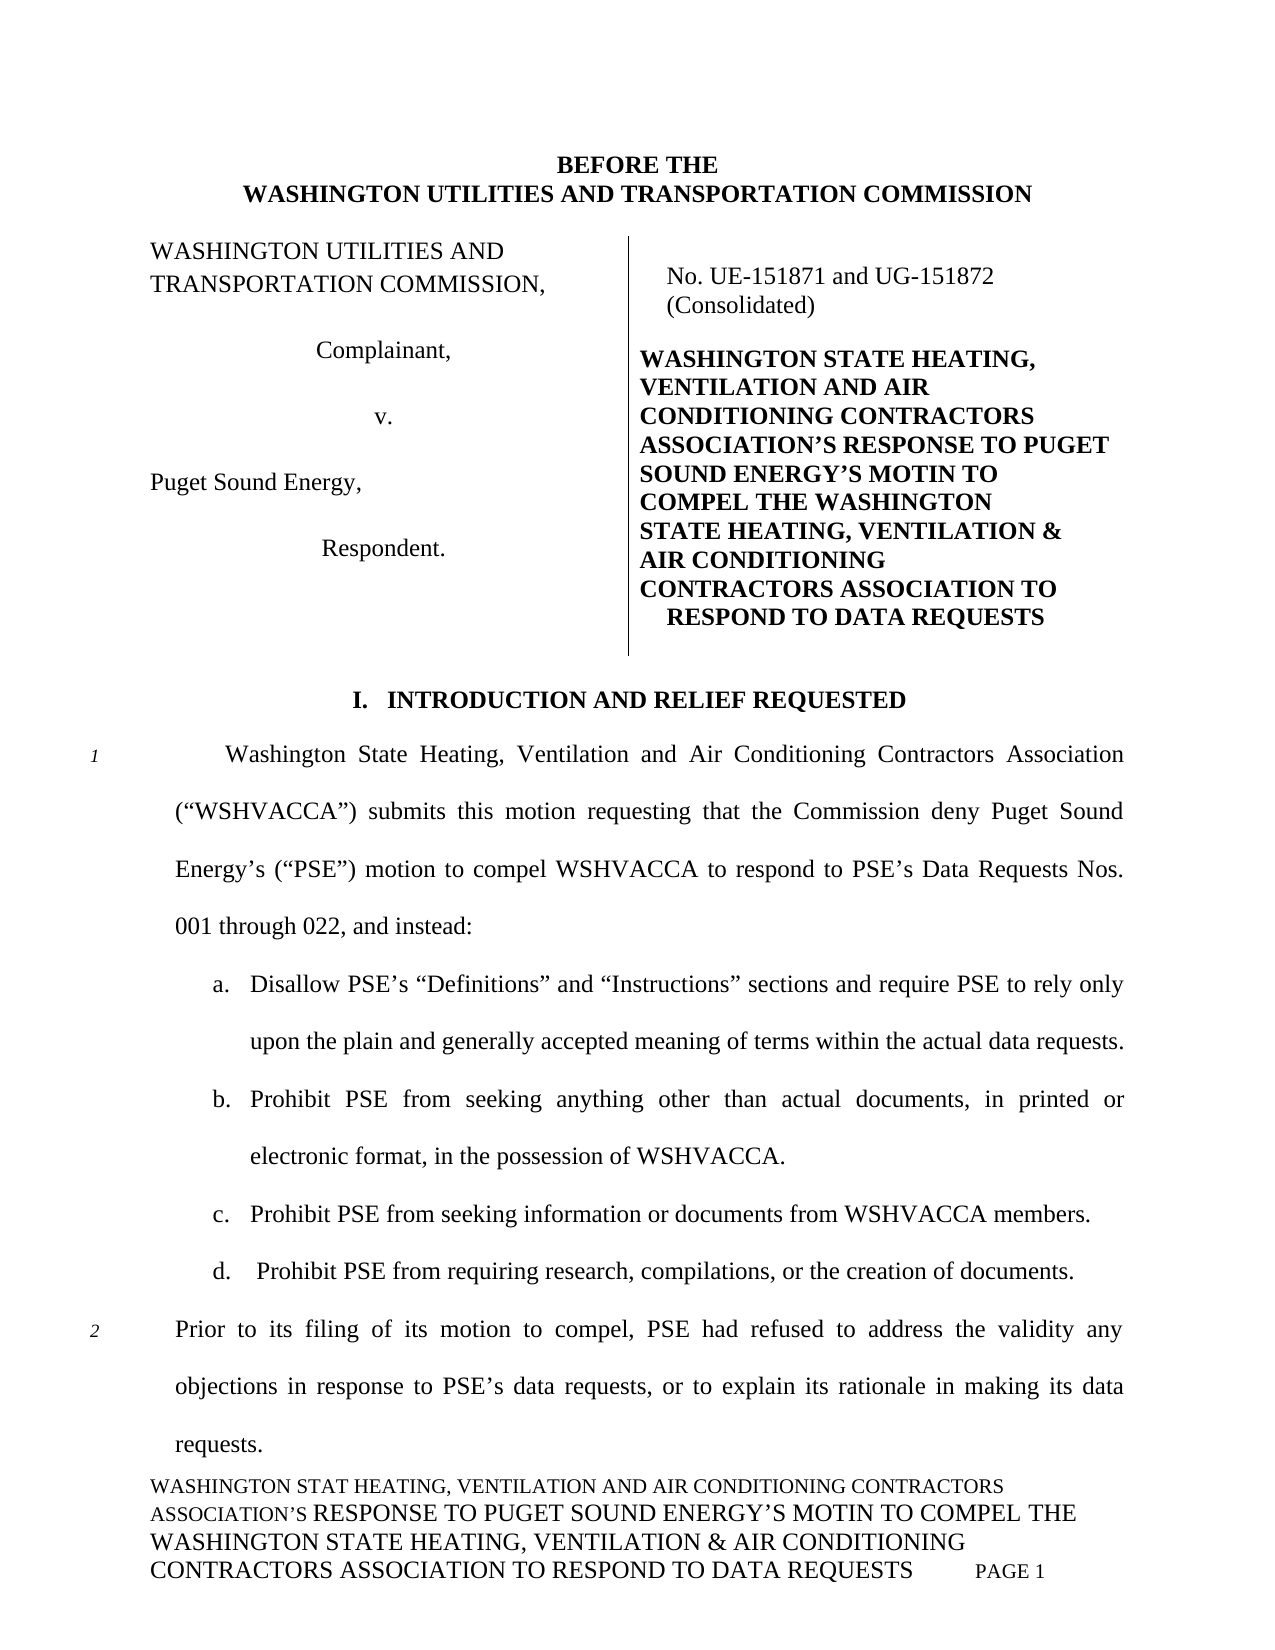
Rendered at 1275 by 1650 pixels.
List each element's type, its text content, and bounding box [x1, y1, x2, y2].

list Disallow PSE’s “Definitions” and “Instructions” sections and require PSE to rely only upon the plain and generally accepted meaning of terms within the actual data requests. [212, 969, 1125, 1055]
list Prior to its filing of its motion to compel, PSE had refused to address the validity any objections in response to PSE’s data requests, or to explain its rationale in making its data requests. [90, 1314, 1125, 1457]
table_header UTILITIES AND TRANSPORTATION COMMISSION, Complainant, v. Puget Sound Energy, PSE Respondent. [139, 236, 628, 656]
list Prohibit PSE from seeking information or documents from WSHVACCA members. [212, 1199, 1125, 1227]
text UTILITIES AND TRANSPORTATION COMMISSION [150, 179, 1125, 207]
list INTRODUCTION AND RELIEF REQUESTED [150, 685, 1125, 714]
list Washington State Heating, Ventilation and Air Conditioning Contractors Association (“WSHVACCA”) submits this motion requesting that the Commission deny Puget Sound Energy’s (“PSE”) motion to compel WSHVACCA to respond to PSE’s Data Requests Nos. 001 through 022, and instead: [90, 739, 1125, 940]
table_header No. UE-151871 and UG-151872 (Consolidated) HEATING, VENTILATION AND AIR CONDITIONING CONTRACTORS ASSOCIATION’S RESPONSE TO PUGET SOUND ENERGY’S MOTIN TO COMPEL THE STATE HEATING, VENTILATION & AIR CONDITIONING CONTRACTORS ASSOCIATION TO RESPOND TO DATA REQUESTS [629, 236, 1125, 656]
text BEFORE THE [150, 150, 1125, 179]
list Prohibit PSE from requiring research, compilations, or the creation of documents. [212, 1256, 1125, 1285]
list Prohibit PSE from seeking anything other than actual documents, in printed or electronic format, in the possession of WSHVACCA. [212, 1084, 1125, 1170]
